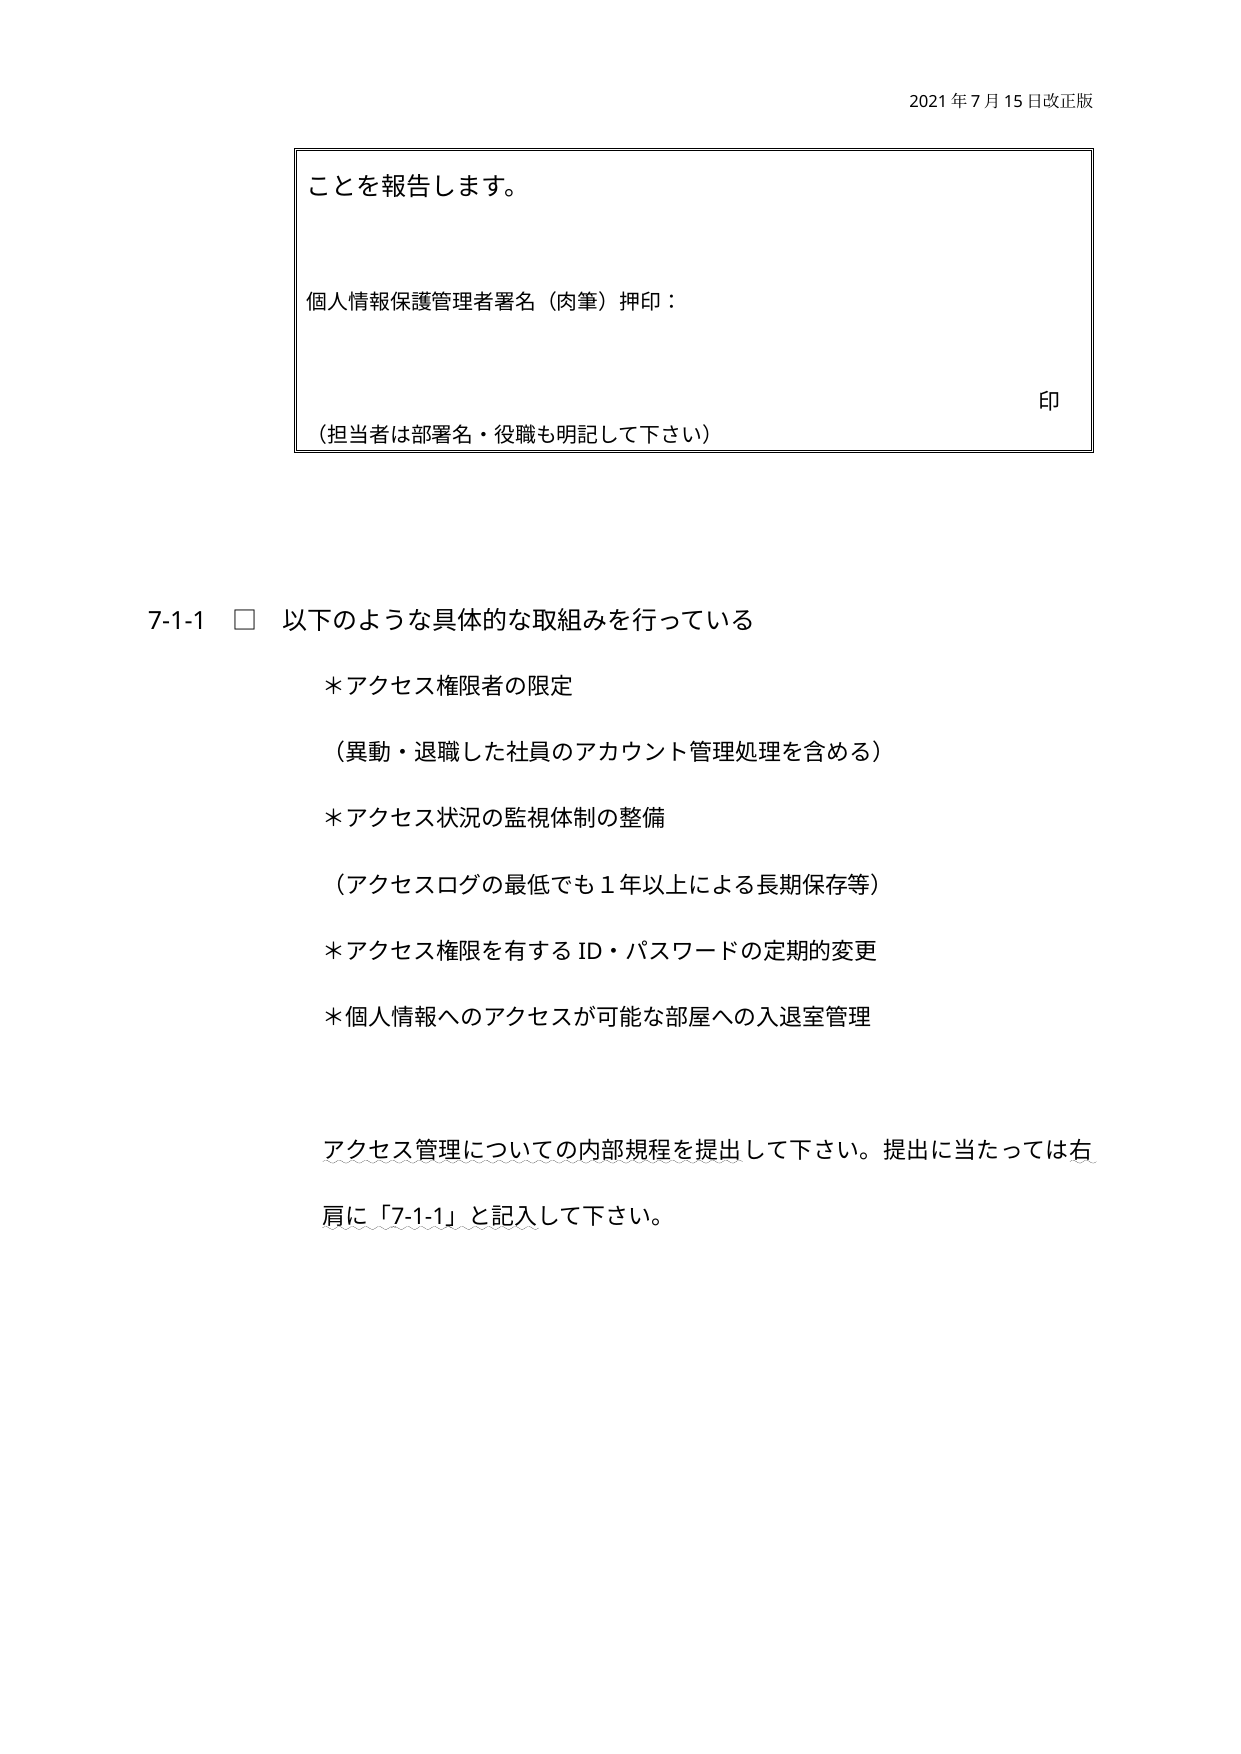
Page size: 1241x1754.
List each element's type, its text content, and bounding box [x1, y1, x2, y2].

text ＊アクセス権限を有するID・パスワードの定期的変更 [235, 916, 1092, 983]
text アクセス管理についての内部規程を提出して下さい。提出に当たっては右肩に「7-1-1」と記入して下さい。 [322, 1115, 1092, 1248]
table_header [297, 151, 1091, 449]
text ＊アクセス権限者の限定 [235, 651, 1092, 718]
text 7-1-1 □ 以下のような具体的な取組みを行っている [148, 585, 1092, 651]
text （アクセスログの最低でも１年以上による長期保存等） [235, 850, 1092, 916]
text ＊個人情報へのアクセスが可能な部屋への入退室管理 [235, 983, 1092, 1049]
text ＊アクセス状況の監視体制の整備 [235, 784, 1092, 850]
text （異動・退職した社員のアカウント管理処理を含める） [235, 718, 1092, 784]
